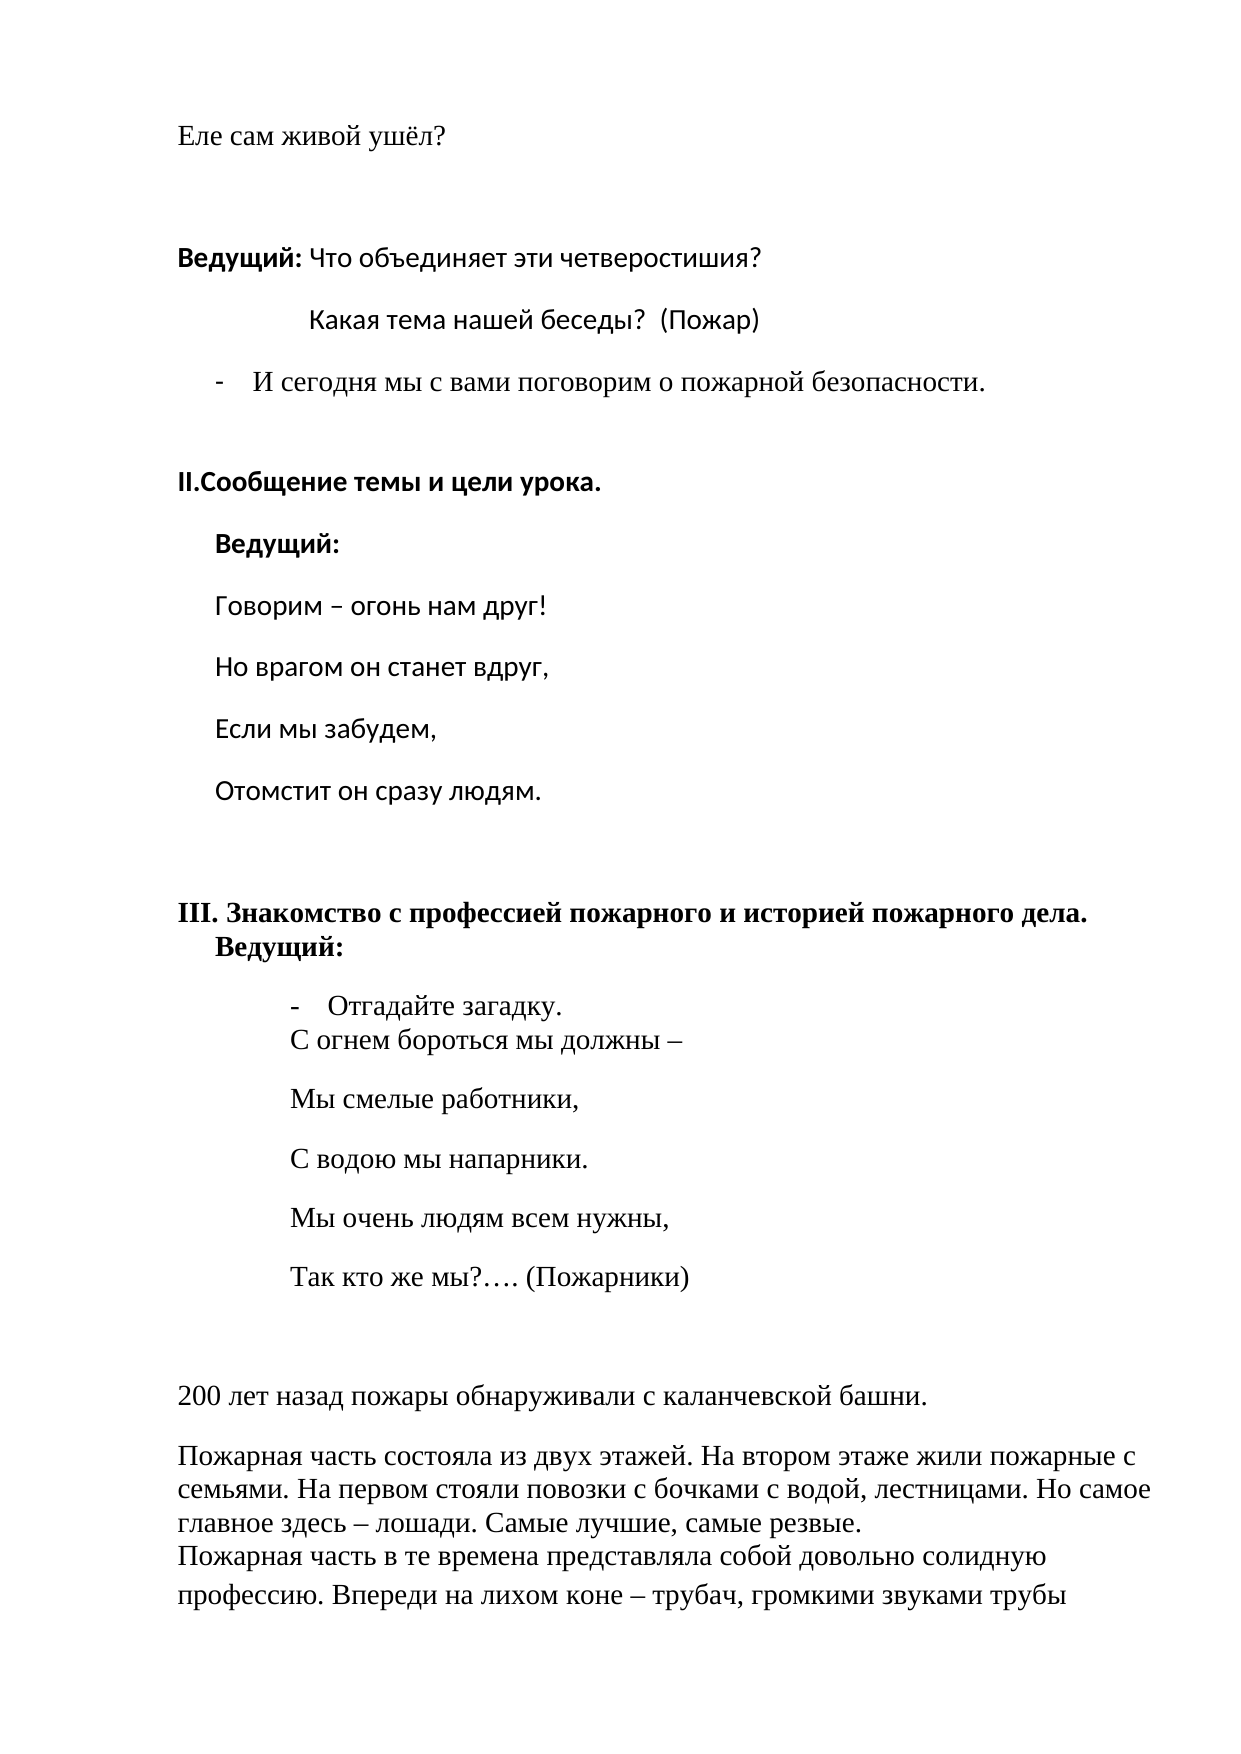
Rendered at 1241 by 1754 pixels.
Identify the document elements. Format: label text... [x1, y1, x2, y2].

text С огнем бороться мы должны – [290, 1022, 1152, 1056]
text Какая тема нашей беседы? (Пожар) [177, 301, 1152, 337]
list И сегодня мы с вами поговорим о пожарной безопасности. [215, 363, 1152, 398]
list Отгадайте загадку. [290, 988, 1152, 1022]
text Но врагом он станет вдруг, [215, 648, 1152, 684]
text Отомстит он сразу людям. [215, 772, 1152, 808]
text II.Сообщение темы и цели урока. [177, 463, 1152, 499]
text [177, 1538, 1152, 1610]
text Пожарная часть состояла из двух этажей. На втором этаже жили пожарные с семьями. На первом стояли повозки с бочками с водой, лестницами. Но самое главное здесь – лошади. Самые лучшие, самые резвые. [177, 1438, 1152, 1538]
text 200 лет назад пожары обнаруживали с каланчевской башни. [177, 1378, 1152, 1412]
text Так кто же мы?…. (Пожарники) [290, 1259, 1152, 1293]
text Мы смелые работники, [290, 1081, 1152, 1115]
text Еле сам живой ушёл? [177, 118, 1152, 152]
text Если мы забудем, [215, 710, 1152, 746]
text III. Знакомство с профессией пожарного и историей пожарного дела. [177, 896, 1152, 929]
text Говорим – огонь нам друг! [215, 587, 1152, 622]
text Ведущий: [215, 929, 1152, 963]
text Мы очень людям всем нужны, [290, 1200, 1152, 1234]
text Ведущий: [215, 525, 1152, 561]
text Ведущий: Что объединяет эти четверостишия? [177, 239, 1152, 275]
text С водою мы напарники. [290, 1141, 1152, 1174]
